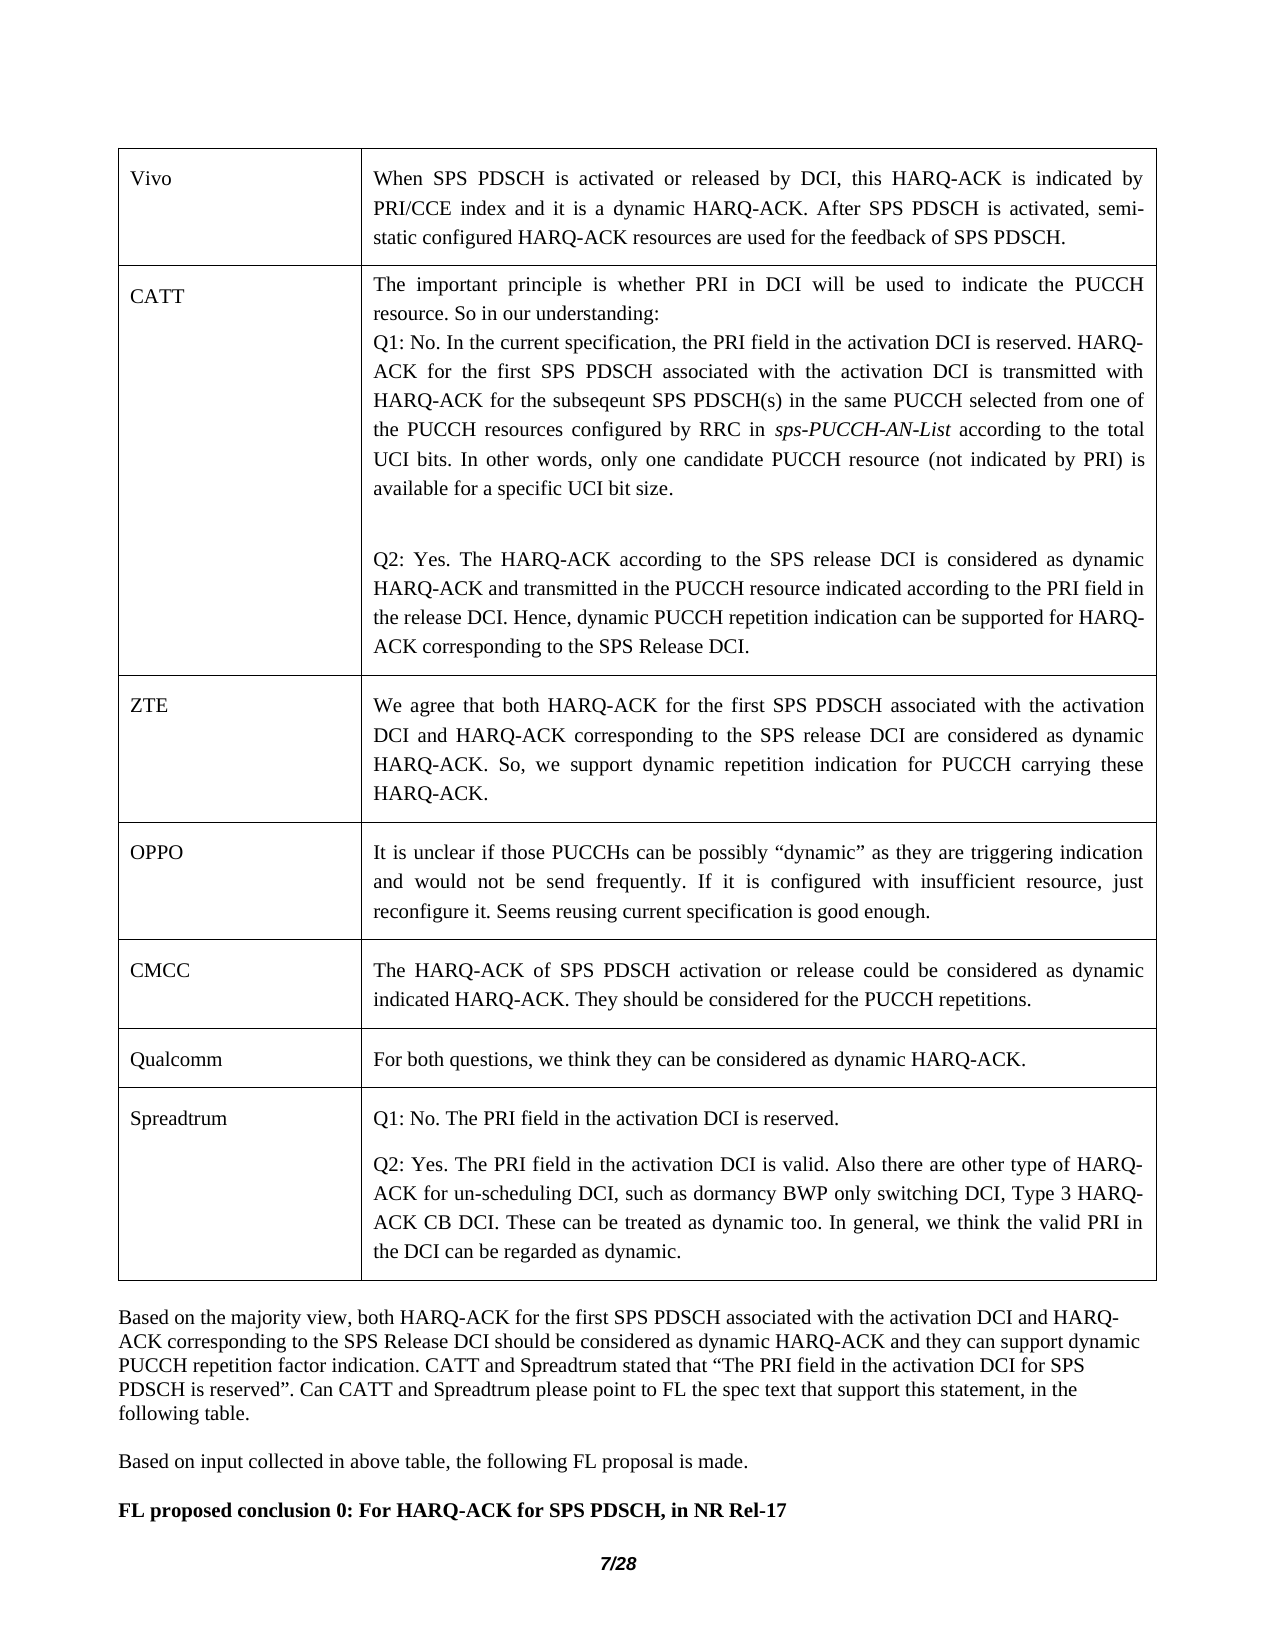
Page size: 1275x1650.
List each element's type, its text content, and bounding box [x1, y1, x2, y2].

text Based on input collected in above table, the following FL proposal is made. [118, 1449, 1157, 1473]
table_cell It is unclear if those PUCCHs can be possibly “dynamic” as they are triggering indication and would not be send frequently. If it is configured with insufficient resource, just reconfigure it. Seems reusing current specification is good enough. [362, 823, 1156, 939]
table_cell When SPS PDSCH is activated or released by DCI, this HARQ-ACK is indicated by PRI/CCE index and it is a dynamic HARQ-ACK. After SPS PDSCH is activated, semi-static configured HARQ-ACK resources are used for the feedback of SPS PDSCH. [362, 149, 1156, 265]
table_cell OPPO [119, 823, 361, 939]
table_cell CMCC [119, 940, 361, 1028]
table_cell Spreadtrum [119, 1088, 361, 1280]
table_cell Vivo [119, 149, 361, 265]
table_cell Q1: No. The PRI field in the activation DCI is reserved. Q2: Yes. The PRI field in the activation DCI is valid. Also there are other type of HARQ-ACK for un-scheduling DCI, such as dormancy BWP only switching DCI, Type 3 HARQ-ACK CB DCI. These can be treated as dynamic too. In general, we think the valid PRI in the DCI can be regarded as dynamic. [362, 1088, 1156, 1280]
table_cell The HARQ-ACK of SPS PDSCH activation or release could be considered as dynamic indicated HARQ-ACK. They should be considered for the PUCCH repetitions. [362, 940, 1156, 1028]
text FL proposed conclusion 0: For HARQ-ACK for SPS PDSCH, in NR Rel-17 [118, 1498, 1157, 1522]
table_cell CATT [119, 266, 361, 675]
table_cell Qualcomm [119, 1029, 361, 1087]
table_cell For both questions, we think they can be considered as dynamic HARQ-ACK. [362, 1029, 1156, 1087]
text Based on the majority view, both HARQ-ACK for the first SPS PDSCH associated with the activation DCI and HARQ-ACK corresponding to the SPS Release DCI should be considered as dynamic HARQ-ACK and they can support dynamic PUCCH repetition factor indication. CATT and Spreadtrum stated that “The PRI field in the activation DCI for SPS PDSCH is reserved”. Can CATT and Spreadtrum please point to FL the spec text that support this statement, in the following table. [118, 1305, 1157, 1425]
table_cell ZTE [119, 676, 361, 822]
table_cell The important principle is whether PRI in DCI will be used to indicate the PUCCH resource. So in our understanding: Q1: No. In the current specification, the PRI field in the activation DCI is reserved. HARQ-ACK for the first SPS PDSCH associated with the activation DCI is transmitted with HARQ-ACK for the subseqeunt SPS PDSCH(s) in the same PUCCH selected from one of the PUCCH resources configured by RRC in sps-PUCCH-AN-List according to the total UCI bits. In other words, only one candidate PUCCH resource (not indicated by PRI) is available for a specific UCI bit size. Q2: Yes. The HARQ-ACK according to the SPS release DCI is considered as dynamic HARQ-ACK and transmitted in the PUCCH resource indicated according to the PRI field in the release DCI. Hence, dynamic PUCCH repetition indication can be supported for HARQ-ACK corresponding to the SPS Release DCI. [362, 266, 1156, 675]
table_cell We agree that both HARQ-ACK for the first SPS PDSCH associated with the activation DCI and HARQ-ACK corresponding to the SPS release DCI are considered as dynamic HARQ-ACK. So, we support dynamic repetition indication for PUCCH carrying these HARQ-ACK. [362, 676, 1156, 822]
